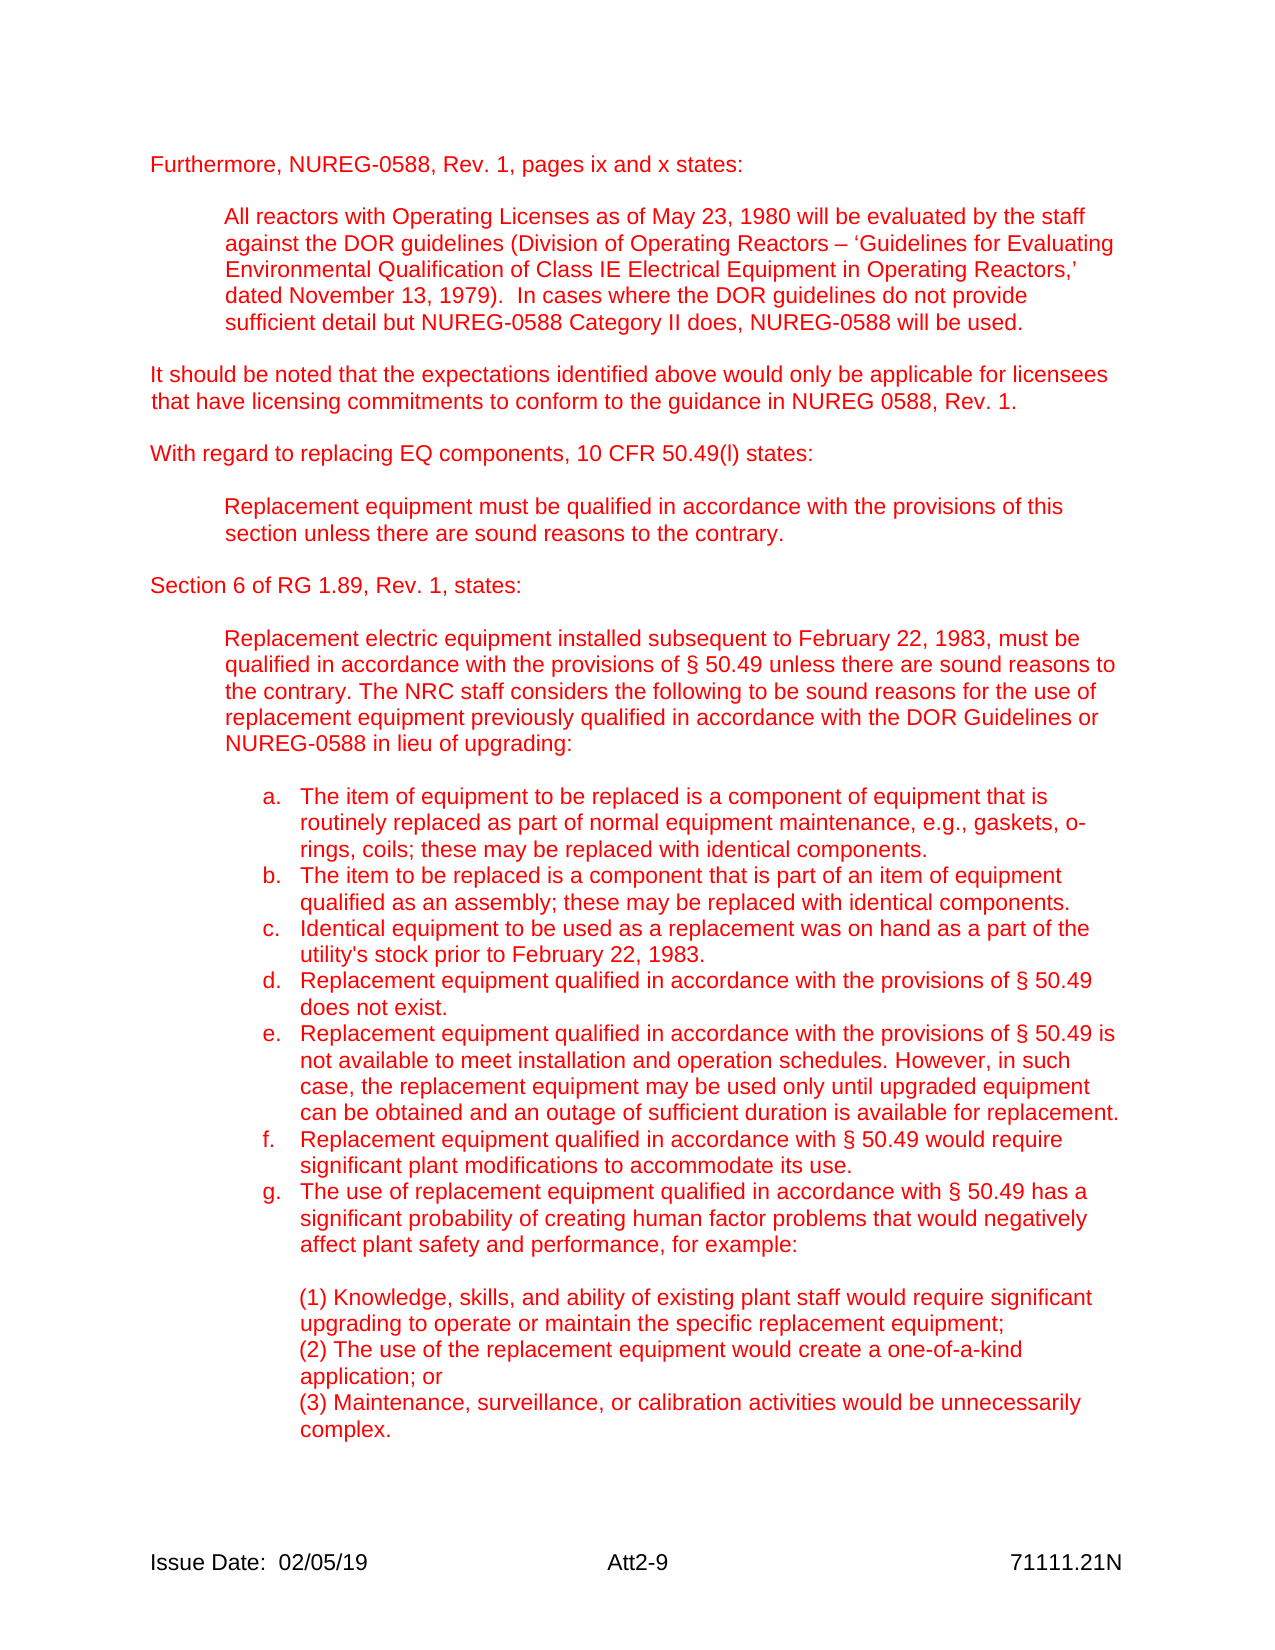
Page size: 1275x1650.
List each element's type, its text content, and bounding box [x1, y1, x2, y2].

text With regard to replacing EQ components, 10 CFR 50.49(l) states: [150, 440, 1122, 467]
text (3) Maintenance, surveillance, or calibration activities would be unnecessarily complex. [299, 1389, 1122, 1442]
list Replacement equipment qualified in accordance with § 50.49 would require significant plant modifications to accommodate its use. [262, 1126, 1122, 1178]
list The item of equipment to be replaced is a component of equipment that is routinely replaced as part of normal equipment maintenance, e.g., gaskets, o-rings, coils; these may be replaced with identical components. [262, 783, 1122, 862]
text Replacement electric equipment installed subsequent to February 22, 1983, must be qualified in accordance with the provisions of § 50.49 unless there are sound reasons to the contrary. The NRC staff considers the following to be sound reasons for the use of replacement equipment previously qualified in accordance with the DOR Guidelines or NUREG-0588 in lieu of upgrading: [224, 625, 1122, 757]
text Furthermore, NUREG-0588, Rev. 1, pages ix and x states: [150, 151, 1122, 177]
text All reactors with Operating Licenses as of May 23, 1980 will be evaluated by the staff against the DOR guidelines (Division of Operating Reactors – ‘Guidelines for Evaluating Environmental Qualification of Class IE Electrical Equipment in Operating Reactors,’ dated November 13, 1979). In cases where the DOR guidelines do not provide sufficient detail but NUREG-0588 Category II does, NUREG-0588 will be used. [224, 203, 1122, 335]
text It should be noted that the expectations identified above would only be applicable for licensees that have licensing commitments to conform to the guidance in NUREG 0588, Rev. 1. [150, 361, 1122, 414]
text Section 6 of RG 1.89, Rev. 1, states: [150, 572, 1122, 598]
list Identical equipment to be used as a replacement was on hand as a part of the utility's stock prior to February 22, 1983. [262, 915, 1122, 967]
text (2) The use of the replacement equipment would create a one-of-a-kind application; or [299, 1336, 1122, 1389]
list Replacement equipment qualified in accordance with the provisions of § 50.49 does not exist. [262, 967, 1122, 1020]
list Replacement equipment qualified in accordance with the provisions of § 50.49 is not available to meet installation and operation schedules. However, in such case, the replacement equipment may be used only until upgraded equipment can be obtained and an outage of sufficient duration is available for replacement. [262, 1020, 1122, 1126]
text Replacement equipment must be qualified in accordance with the provisions of this section unless there are sound reasons to the contrary. [224, 493, 1122, 546]
list The item to be replaced is a component that is part of an item of equipment qualified as an assembly; these may be replaced with identical components. [262, 862, 1122, 915]
list The use of replacement equipment qualified in accordance with § 50.49 has a significant probability of creating human factor problems that would negatively affect plant safety and performance, for example: [262, 1178, 1122, 1257]
text (1) Knowledge, skills, and ability of existing plant staff would require significant upgrading to operate or maintain the specific replacement equipment; [299, 1284, 1122, 1336]
